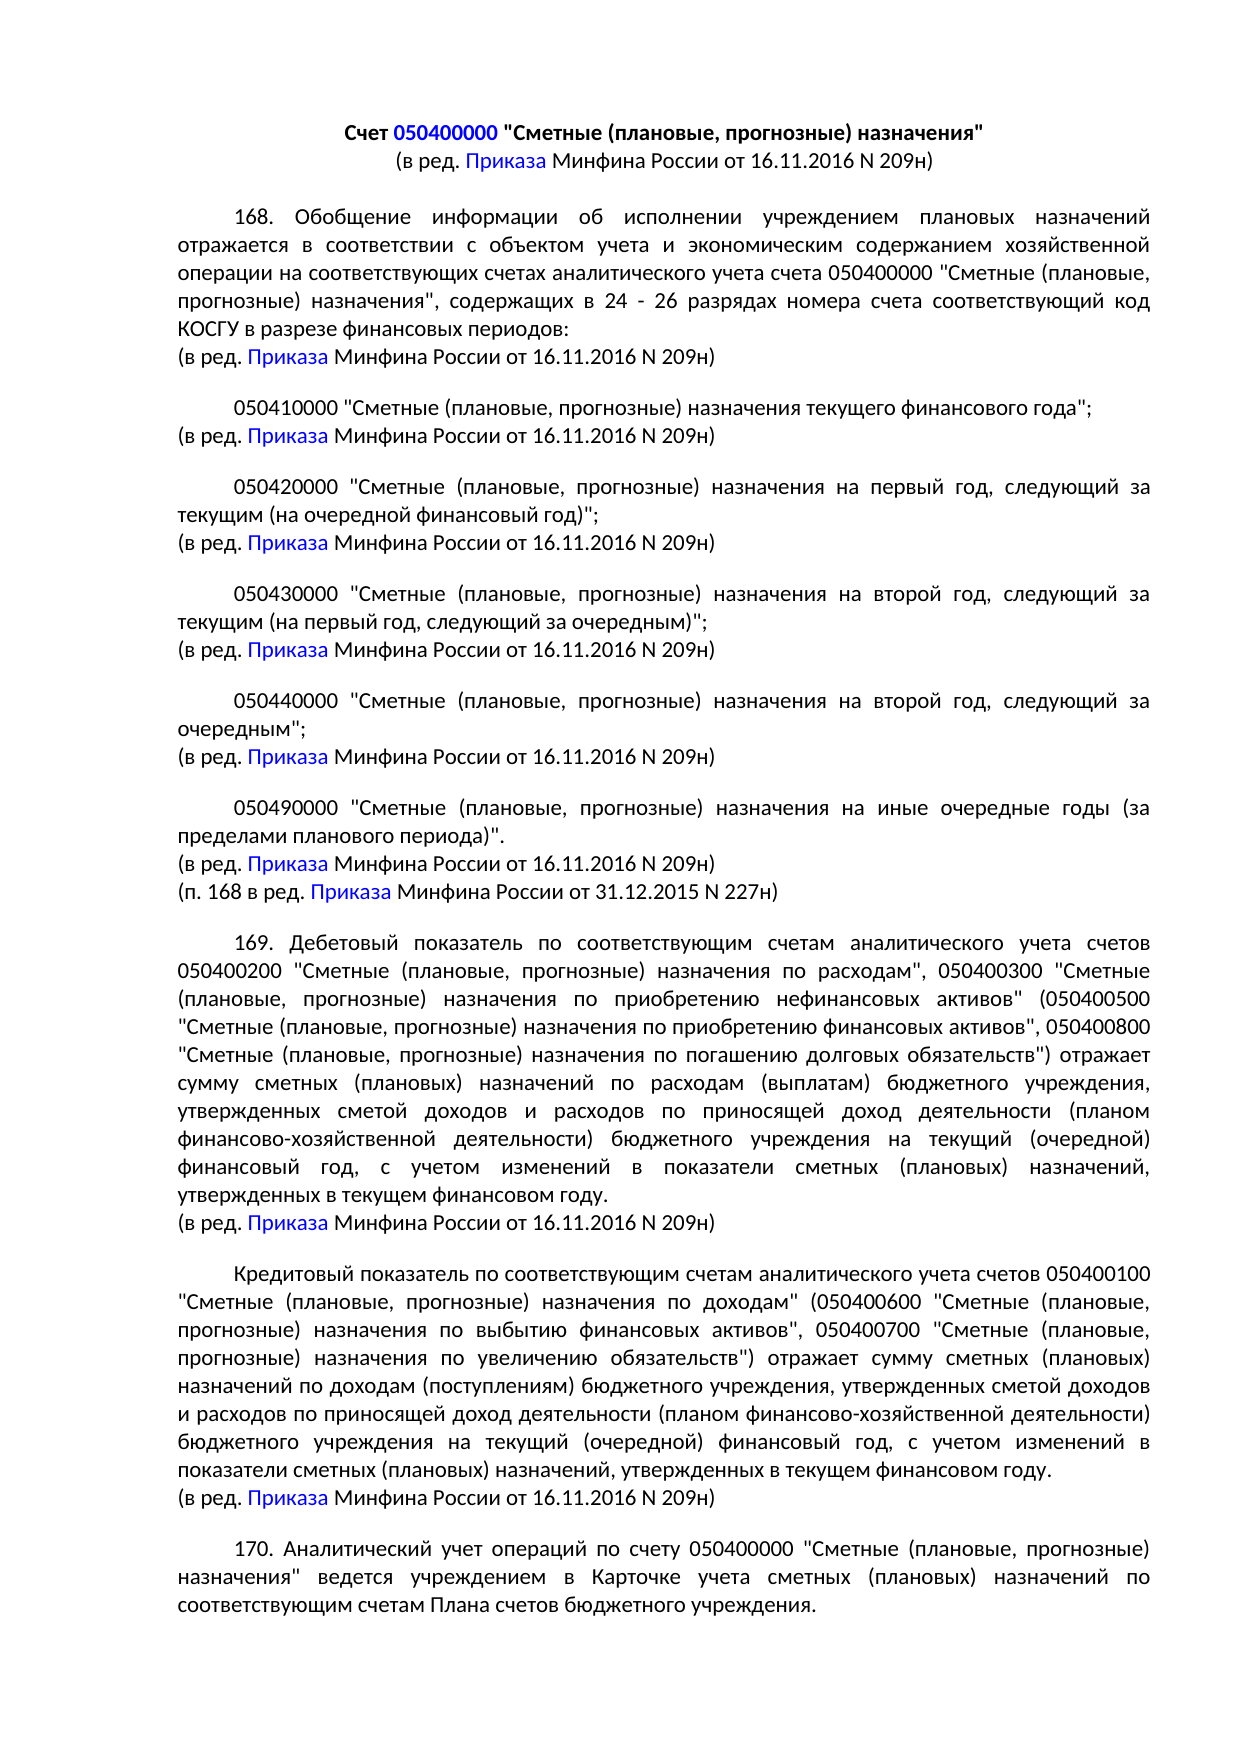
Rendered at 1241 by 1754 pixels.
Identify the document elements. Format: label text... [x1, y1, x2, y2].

text 170. Аналитический учет операций по счету 050400000 "Сметные (плановые, прогнозные) назначения" ведется учреждением в Карточке учета сметных (плановых) назначений по соответствующим счетам Плана счетов бюджетного учреждения. [177, 1534, 1152, 1618]
text (в ред. Приказа Минфина России от 16.11.2016 N 209н) [177, 146, 1152, 174]
text 050430000 "Сметные (плановые, прогнозные) назначения на второй год, следующий за текущим (на первый год, следующий за очередным)"; [177, 579, 1152, 635]
text 050490000 "Сметные (плановые, прогнозные) назначения на иные очередные годы (за пределами планового периода)". [177, 793, 1152, 849]
text Кредитовый показатель по соответствующим счетам аналитического учета счетов 050400100 "Сметные (плановые, прогнозные) назначения по доходам" (050400600 "Сметные (плановые, прогнозные) назначения по выбытию финансовых активов", 050400700 "Сметные (плановые, прогнозные) назначения по увеличению обязательств") отражает сумму сметных (плановых) назначений по доходам (поступлениям) бюджетного учреждения, утвержденных сметой доходов и расходов по приносящей доход деятельности (планом финансово-хозяйственной деятельности) бюджетного учреждения на текущий (очередной) финансовый год, с учетом изменений в показатели сметных (плановых) назначений, утвержденных в текущем финансовом году. [177, 1259, 1152, 1483]
text 050420000 "Сметные (плановые, прогнозные) назначения на первый год, следующий за текущим (на очередной финансовый год)"; [177, 472, 1152, 528]
text (в ред. Приказа Минфина России от 16.11.2016 N 209н) [177, 742, 1152, 770]
text 050410000 "Сметные (плановые, прогнозные) назначения текущего финансового года"; [177, 393, 1152, 421]
text (в ред. Приказа Минфина России от 16.11.2016 N 209н) [177, 421, 1152, 449]
text (п. 168 в ред. Приказа Минфина России от 31.12.2015 N 227н) [177, 877, 1152, 905]
text 168. Обобщение информации об исполнении учреждением плановых назначений отражается в соответствии с объектом учета и экономическим содержанием хозяйственной операции на соответствующих счетах аналитического учета счета 050400000 "Сметные (плановые, прогнозные) назначения", содержащих в 24 - 26 разрядах номера счета соответствующий код КОСГУ в разрезе финансовых периодов: [177, 202, 1152, 342]
text (в ред. Приказа Минфина России от 16.11.2016 N 209н) [177, 1208, 1152, 1236]
text 169. Дебетовый показатель по соответствующим счетам аналитического учета счетов 050400200 "Сметные (плановые, прогнозные) назначения по расходам", 050400300 "Сметные (плановые, прогнозные) назначения по приобретению нефинансовых активов" (050400500 "Сметные (плановые, прогнозные) назначения по приобретению финансовых активов", 050400800 "Сметные (плановые, прогнозные) назначения по погашению долговых обязательств") отражает сумму сметных (плановых) назначений по расходам (выплатам) бюджетного учреждения, утвержденных сметой доходов и расходов по приносящей доход деятельности (планом финансово-хозяйственной деятельности) бюджетного учреждения на текущий (очередной) финансовый год, с учетом изменений в показатели сметных (плановых) назначений, утвержденных в текущем финансовом году. [177, 928, 1152, 1208]
text (в ред. Приказа Минфина России от 16.11.2016 N 209н) [177, 635, 1152, 663]
title Счет 050400000 "Сметные (плановые, прогнозные) назначения" [177, 118, 1152, 146]
text (в ред. Приказа Минфина России от 16.11.2016 N 209н) [177, 1483, 1152, 1511]
text 050440000 "Сметные (плановые, прогнозные) назначения на второй год, следующий за очередным"; [177, 686, 1152, 742]
text (в ред. Приказа Минфина России от 16.11.2016 N 209н) [177, 342, 1152, 370]
text (в ред. Приказа Минфина России от 16.11.2016 N 209н) [177, 849, 1152, 877]
text (в ред. Приказа Минфина России от 16.11.2016 N 209н) [177, 528, 1152, 556]
